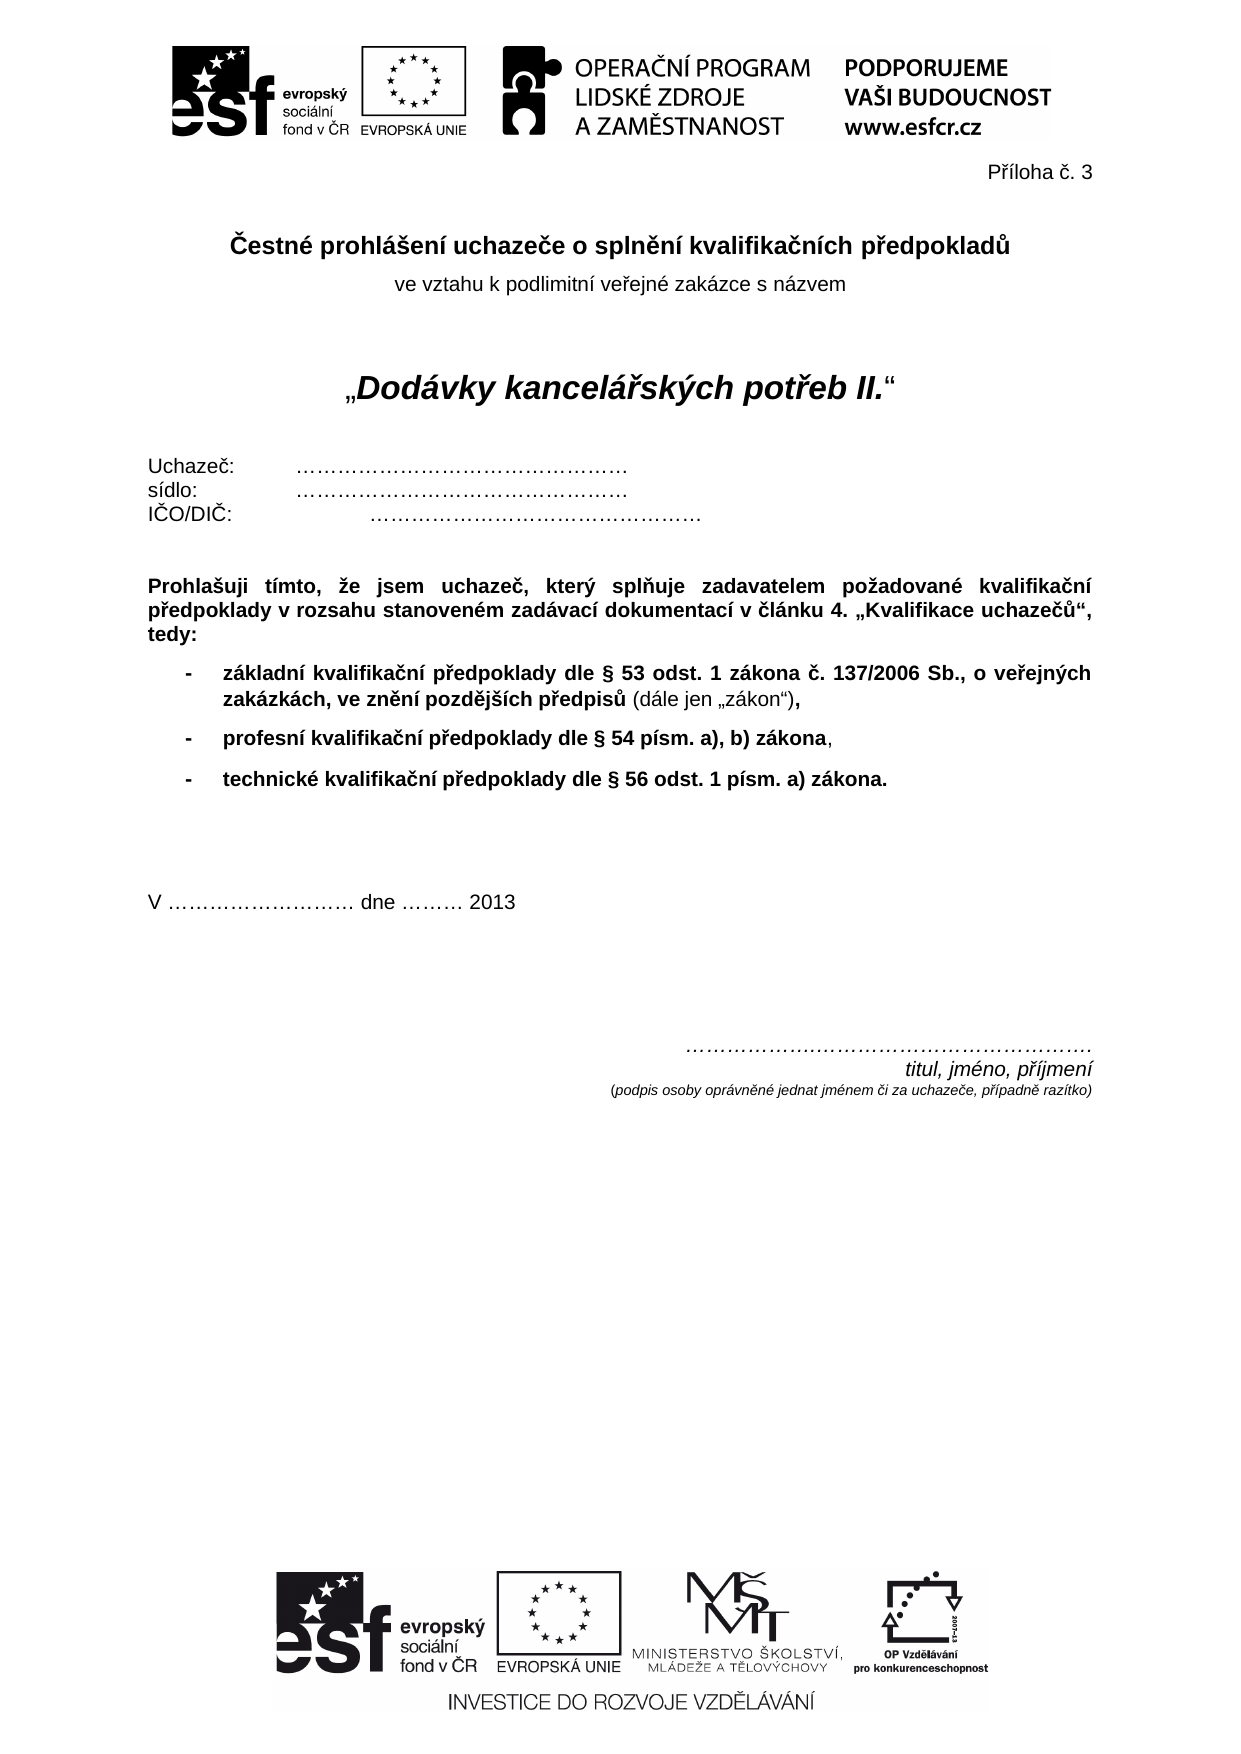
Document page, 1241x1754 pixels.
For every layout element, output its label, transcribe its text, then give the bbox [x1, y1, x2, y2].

picture [273, 1567, 989, 1712]
text V ……………………… dne ……… 2013 [148, 889, 1092, 913]
list profesní kvalifikační předpoklady dle § 54 písm. a), b) zákona, [185, 723, 1092, 752]
text „Dodávky kancelářských potřeb II.“ [148, 368, 1092, 406]
text (podpis osoby oprávněné jednat jménem či za uchazeče, případně razítko) [148, 1081, 1092, 1098]
text titul, jméno, příjmení [148, 1057, 1092, 1081]
text sídlo: ………………………………………… [148, 478, 1092, 502]
list technické kvalifikační předpoklady dle § 56 odst. 1 písm. a) zákona. [185, 764, 1092, 793]
text IČO/DIČ: ………………………………………… [148, 502, 1092, 526]
text Prohlašuji tímto, že jsem uchazeč, který splňuje zadavatelem požadované kvalifikační předpoklady v rozsahu stanoveném zadávací dokumentací v článku 4. „Kvalifikace uchazečů“, tedy: [148, 574, 1092, 646]
text Uchazeč: ………………………………………… [148, 454, 1092, 478]
text ve vztahu k podlimitní veřejné zakázce s názvem [148, 272, 1092, 296]
list základní kvalifikační předpoklady dle § 53 odst. 1 zákona č. 137/2006 Sb., o veřejných zakázkách, ve znění pozdějších předpisů (dále jen „zákon“), [185, 658, 1092, 711]
text Čestné prohlášení uchazeče o splnění kvalifikačních předpokladů [148, 231, 1092, 260]
picture [172, 46, 1052, 141]
text ……………….…………………………………. [148, 1033, 1092, 1057]
